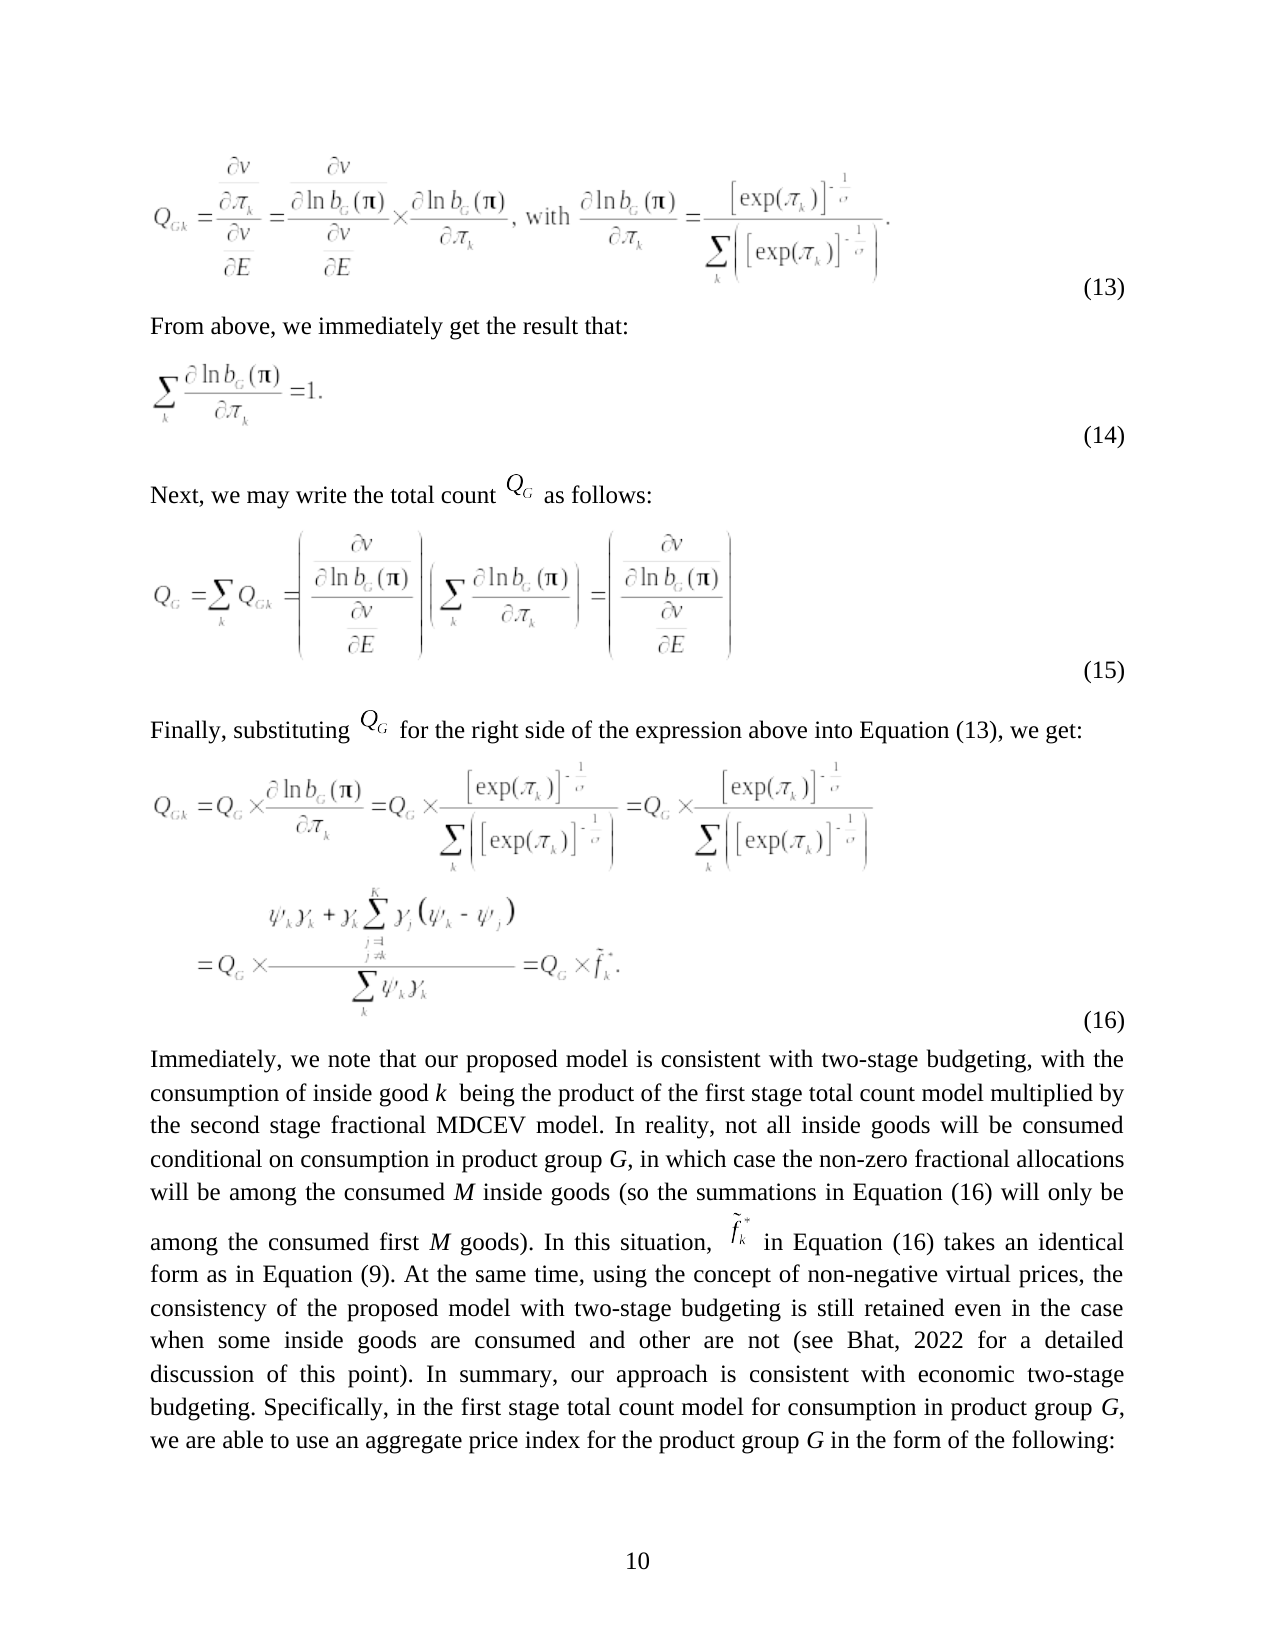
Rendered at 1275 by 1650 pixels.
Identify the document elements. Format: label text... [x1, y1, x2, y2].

text (16) [150, 754, 1125, 1034]
text From above, we immediately get the result that: [150, 311, 1125, 340]
text (14) [150, 357, 1125, 449]
text (13) [150, 150, 1125, 301]
text Next, we may write the total count as follows: [150, 466, 1125, 509]
text Finally, substituting for the right side of the expression above into Equation (13), we get: [150, 701, 1125, 744]
text Immediately, we note that our proposed model is consistent with two-stage budgeting, with the consumption of inside good k being the product of the first stage total count model multiplied by the second stage fractional MDCEV model. In reality, not all inside goods will be consumed conditional on consumption in product group G, in which case the non-zero fractional allocations will be among the consumed M inside goods (so the summations in Equation (16) will only be among the consumed first M goods). In this situation, in Equation (16) takes an identical form as in Equation (9). At the same time, using the concept of non-negative virtual prices, the consistency of the proposed model with two-stage budgeting is still retained even in the case when some inside goods are consumed and other are not (see Bhat, 2022 for a detailed discussion of this point). In summary, our approach is consistent with economic two-stage budgeting. Specifically, in the first stage total count model for consumption in product group G, we are able to use an aggregate price index for the product group G in the form of the following: [150, 1044, 1125, 1453]
text (15) [150, 525, 1125, 684]
